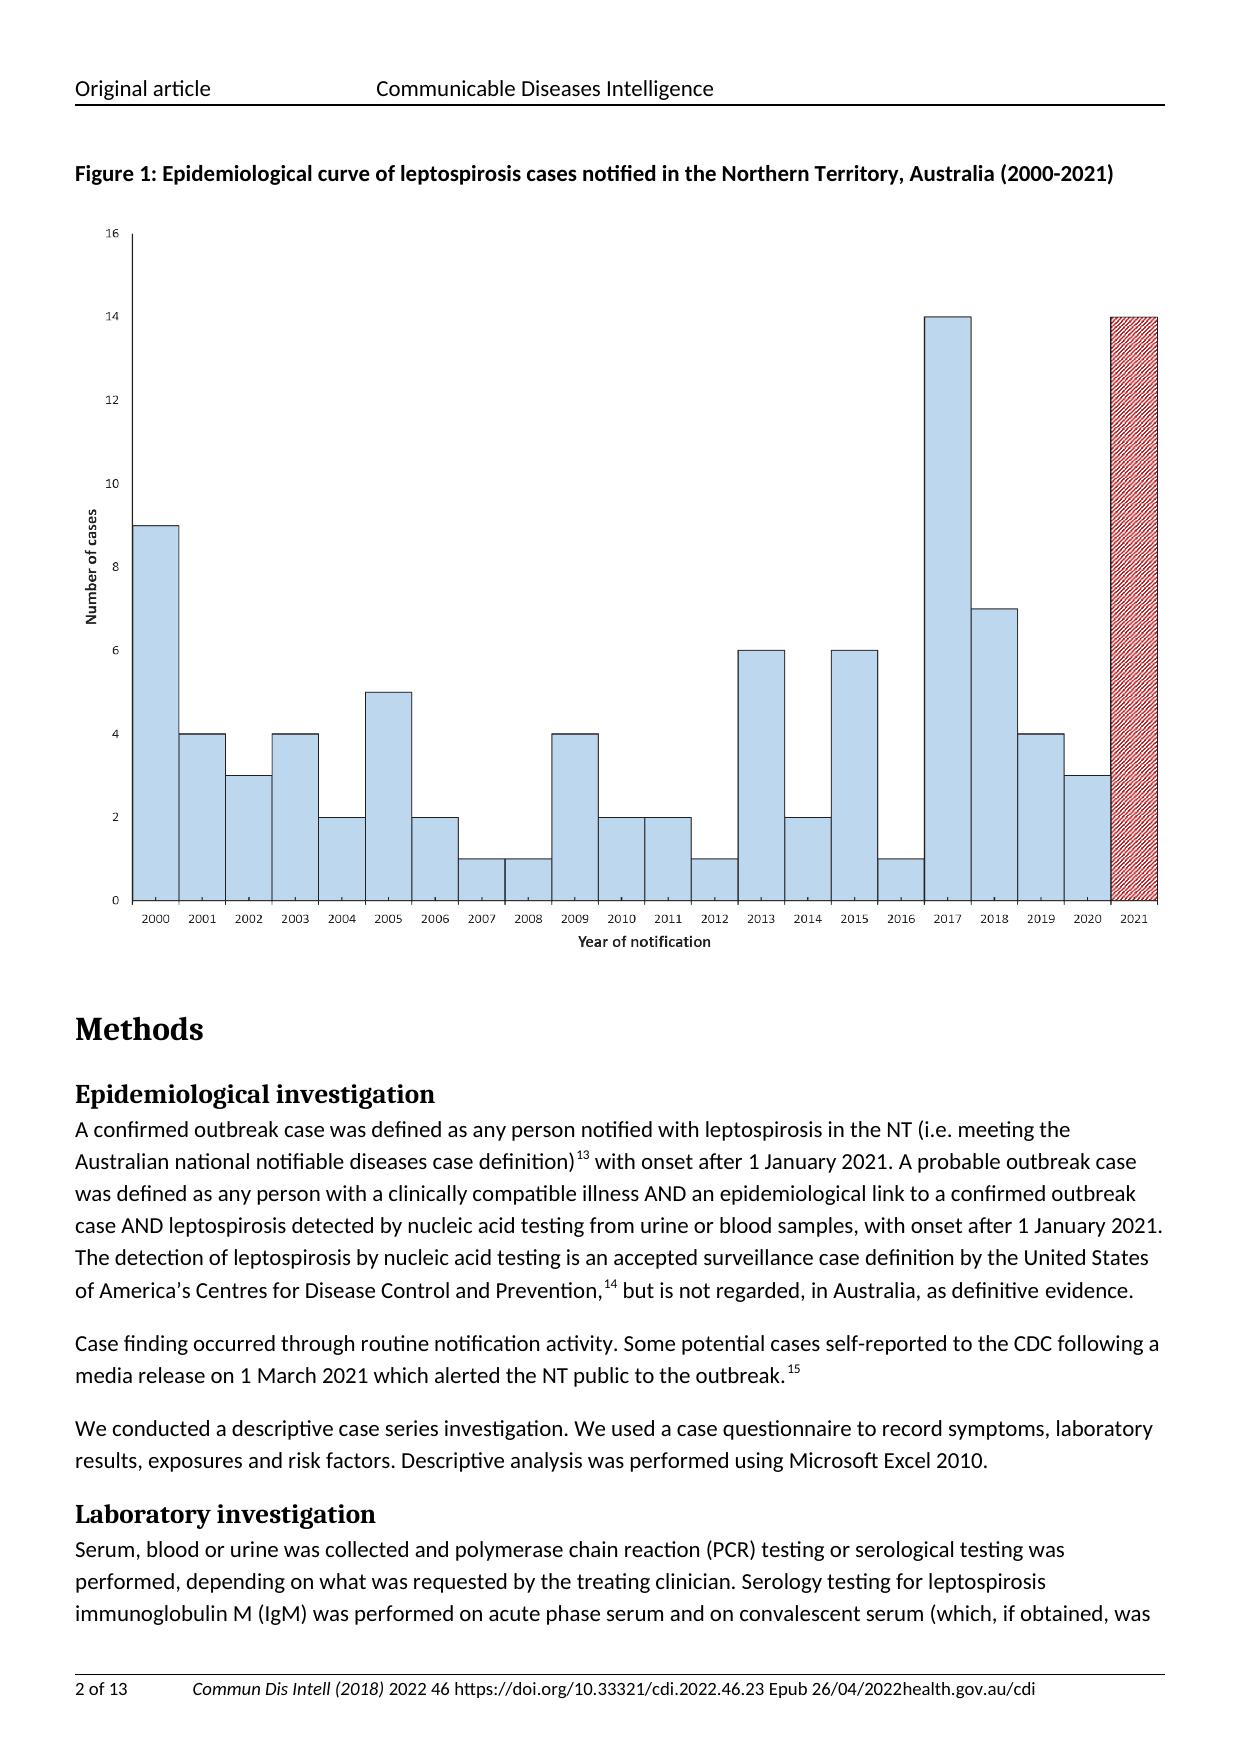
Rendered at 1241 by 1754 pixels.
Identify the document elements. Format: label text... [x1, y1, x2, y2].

text Figure 1: Epidemiological curve of leptospirosis cases notified in the Northern Territory, Australia (2000-2021) [75, 159, 1165, 187]
subtitle Laboratory investigation [75, 1499, 1165, 1530]
subtitle Methods [75, 1010, 1165, 1048]
text We conducted a descriptive case series investigation. We used a case questionnaire to record symptoms, laboratory results, exposures and risk factors. Descriptive analysis was performed using Microsoft Excel 2010. [75, 1414, 1165, 1474]
text A confirmed outbreak case was defined as any person notified with leptospirosis in the NT (i.e. meeting the Australian national notifiable diseases case definition)13 with onset after 1 January 2021. A probable outbreak case was defined as any person with a clinically compatible illness AND an epidemiological link to a confirmed outbreak case AND leptospirosis detected by nucleic acid testing from urine or blood samples, with onset after 1 January 2021. The detection of leptospirosis by nucleic acid testing is an accepted surveillance case definition by the United States of America’s Centres for Disease Control and Prevention,14 but is not regarded, in Australia, as definitive evidence. [75, 1115, 1165, 1304]
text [75, 1535, 1165, 1627]
picture [75, 220, 1162, 956]
subtitle Epidemiological investigation [75, 1079, 1165, 1110]
text Case finding occurred through routine notification activity. Some potential cases self-reported to the CDC following a media release on 1 March 2021 which alerted the NT public to the outbreak.15 [75, 1329, 1165, 1389]
